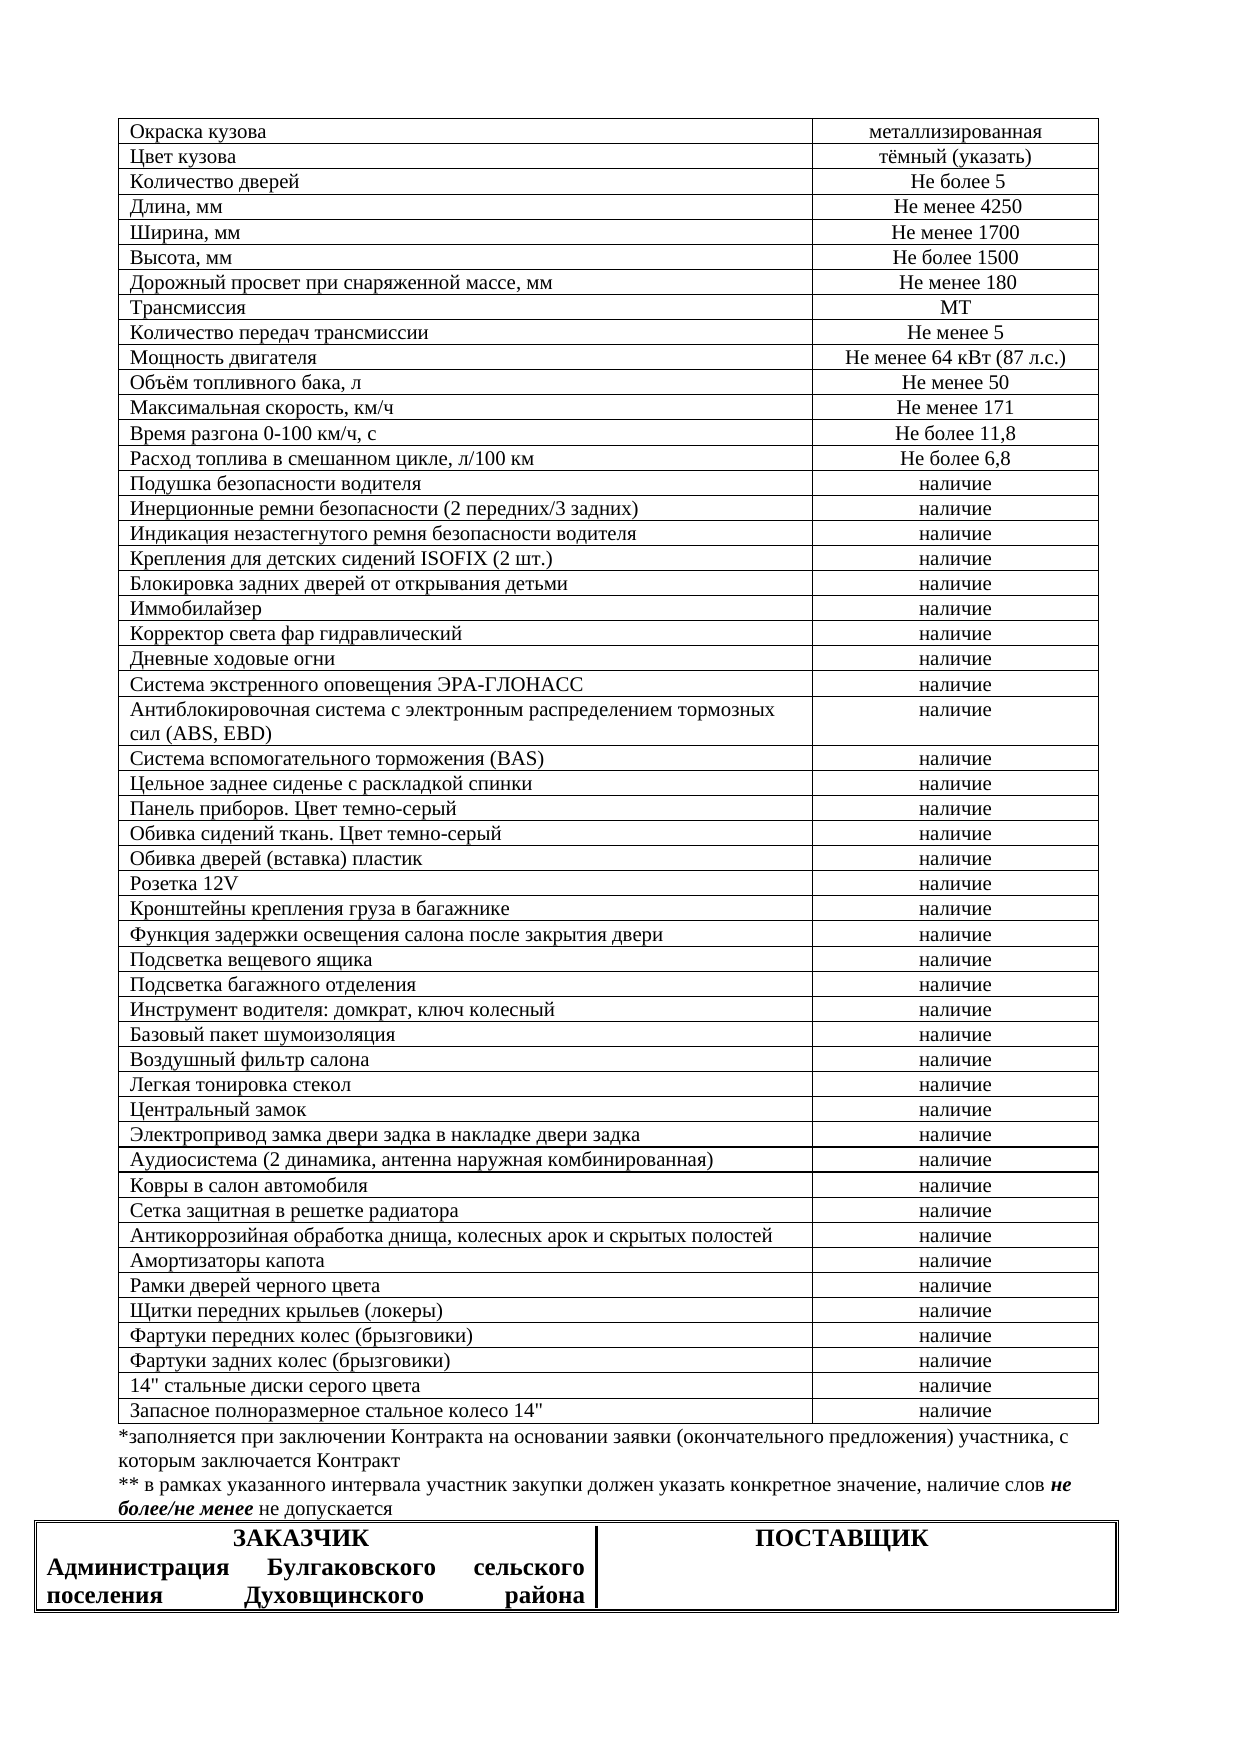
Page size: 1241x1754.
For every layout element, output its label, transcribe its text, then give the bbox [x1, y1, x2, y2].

table_cell Трансмиссия [119, 295, 812, 319]
table_cell Не менее 1700 [813, 220, 1098, 244]
table_cell Амортизаторы капота [119, 1248, 812, 1272]
table_cell Легкая тонировка стекол [119, 1072, 812, 1096]
table_cell Не более 5 [813, 169, 1098, 193]
table_cell Розетка 12V [119, 871, 812, 895]
table_cell Сетка защитная в решетке радиатора [119, 1198, 812, 1222]
table_cell Крепления для детских сидений ISOFIX (2 шт.) [119, 546, 812, 570]
table_cell наличие [813, 947, 1098, 971]
table_cell наличие [813, 471, 1098, 495]
table_cell наличие [813, 1047, 1098, 1071]
table_cell Запасное полноразмерное стальное колесо 14" [119, 1399, 812, 1422]
table_cell Фартуки задних колес (брызговики) [119, 1348, 812, 1372]
table_cell наличие [813, 1223, 1098, 1247]
text *заполняется при заключении Контракта на основании заявки (окончательного предложения) участника, с которым заключается Контракт [118, 1423, 1152, 1472]
table_cell Не менее 50 [813, 370, 1098, 394]
table_cell Антиблокировочная система с электронным распределением тормозных сил (ABS, EBD) [119, 697, 812, 745]
table_cell Антикоррозийная обработка днища, колесных арок и скрытых полостей [119, 1223, 812, 1247]
table_cell Подушка безопасности водителя [119, 471, 812, 495]
table_cell наличие [813, 697, 1098, 745]
table_cell Система экстренного оповещения ЭРА-ГЛОНАСС [119, 671, 812, 696]
table_cell Окраска кузова [119, 119, 812, 143]
table_cell Корректор света фар гидравлический [119, 621, 812, 645]
table_cell наличие [813, 1298, 1098, 1322]
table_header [37, 1523, 596, 1609]
table_cell Длина, мм [119, 195, 812, 218]
table_cell Ширина, мм [119, 220, 812, 244]
table_cell наличие [813, 646, 1098, 670]
table_cell Ковры в салон автомобиля [119, 1173, 812, 1197]
table_cell Электропривод замка двери задка в накладке двери задка [119, 1122, 812, 1146]
table_cell наличие [813, 1148, 1098, 1171]
table_cell Не менее 180 [813, 270, 1098, 294]
table_cell наличие [813, 596, 1098, 620]
table_cell Инструмент водителя: домкрат, ключ колесный [119, 997, 812, 1021]
table_cell 14" стальные диски серого цвета [119, 1373, 812, 1397]
table_cell Панель приборов. Цвет темно-серый [119, 796, 812, 820]
table_cell наличие [813, 1022, 1098, 1046]
table_cell Цвет кузова [119, 144, 812, 168]
table_cell наличие [813, 1248, 1098, 1272]
table_cell Расход топлива в смешанном цикле, л/100 км [119, 446, 812, 469]
table_cell наличие [813, 1198, 1098, 1222]
table_header ПОСТАВЩИК [596, 1523, 1115, 1609]
table_cell Максимальная скорость, км/ч [119, 395, 812, 419]
table_cell Дорожный просвет при снаряженной массе, мм [119, 270, 812, 294]
table_cell наличие [813, 1323, 1098, 1347]
table_cell Кронштейны крепления груза в багажнике [119, 896, 812, 920]
table_cell наличие [813, 846, 1098, 870]
table_cell Не более 6,8 [813, 446, 1098, 469]
table_cell наличие [813, 871, 1098, 895]
table_cell Не более 1500 [813, 245, 1098, 269]
table_cell Объём топливного бака, л [119, 370, 812, 394]
table_cell Обивка дверей (вставка) пластик [119, 846, 812, 870]
table_cell наличие [813, 921, 1098, 946]
table_cell Время разгона 0-100 км/ч, с [119, 420, 812, 444]
table_cell Базовый пакет шумоизоляция [119, 1022, 812, 1046]
table_cell Дневные ходовые огни [119, 646, 812, 670]
table_cell наличие [813, 621, 1098, 645]
table_cell наличие [813, 1373, 1098, 1397]
table_cell Обивка сидений ткань. Цвет темно-серый [119, 821, 812, 845]
table_cell Система вспомогательного торможения (BAS) [119, 746, 812, 770]
table_cell МТ [813, 295, 1098, 319]
table_cell наличие [813, 1097, 1098, 1121]
table_cell наличие [813, 571, 1098, 595]
table_cell наличие [813, 1173, 1098, 1197]
table_cell наличие [813, 546, 1098, 570]
table_cell наличие [813, 746, 1098, 770]
table_cell Аудиосистема (2 динамика, антенна наружная комбинированная) [119, 1148, 812, 1171]
table_cell Количество передач трансмиссии [119, 320, 812, 344]
table_cell наличие [813, 1072, 1098, 1096]
text ** в рамках указанного интервала участник закупки должен указать конкретное значение, наличие слов не более/не менее не допускается [118, 1472, 1152, 1520]
table_cell Воздушный фильтр салона [119, 1047, 812, 1071]
table_cell Не более 11,8 [813, 420, 1098, 444]
table_cell Иммобилайзер [119, 596, 812, 620]
table_cell Функция задержки освещения салона после закрытия двери [119, 921, 812, 946]
table_cell Центральный замок [119, 1097, 812, 1121]
table_cell Не менее 4250 [813, 195, 1098, 218]
table_cell тёмный (указать) [813, 144, 1098, 168]
table_cell наличие [813, 821, 1098, 845]
table_cell наличие [813, 972, 1098, 996]
table_cell Подсветка вещевого ящика [119, 947, 812, 971]
table_cell Щитки передних крыльев (локеры) [119, 1298, 812, 1322]
table_cell металлизированная [813, 119, 1098, 143]
table_cell наличие [813, 1122, 1098, 1146]
table_cell наличие [813, 1348, 1098, 1372]
table_cell наличие [813, 771, 1098, 795]
table_cell наличие [813, 671, 1098, 696]
table_cell Подсветка багажного отделения [119, 972, 812, 996]
table_cell Не менее 5 [813, 320, 1098, 344]
table_cell Мощность двигателя [119, 345, 812, 369]
table_cell Блокировка задних дверей от открывания детьми [119, 571, 812, 595]
table_cell наличие [813, 1273, 1098, 1297]
table_cell наличие [813, 796, 1098, 820]
table_cell Количество дверей [119, 169, 812, 193]
table_cell наличие [813, 521, 1098, 545]
table_cell Цельное заднее сиденье с раскладкой спинки [119, 771, 812, 795]
table_cell наличие [813, 1399, 1098, 1422]
table_cell Высота, мм [119, 245, 812, 269]
table_cell наличие [813, 997, 1098, 1021]
table_cell Инерционные ремни безопасности (2 передних/3 задних) [119, 496, 812, 520]
table_cell Индикация незастегнутого ремня безопасности водителя [119, 521, 812, 545]
table_cell Не менее 171 [813, 395, 1098, 419]
table_cell Рамки дверей черного цвета [119, 1273, 812, 1297]
table_cell наличие [813, 496, 1098, 520]
table_cell Фартуки передних колес (брызговики) [119, 1323, 812, 1347]
table_cell наличие [813, 896, 1098, 920]
table_cell Не менее 64 кВт (87 л.с.) [813, 345, 1098, 369]
